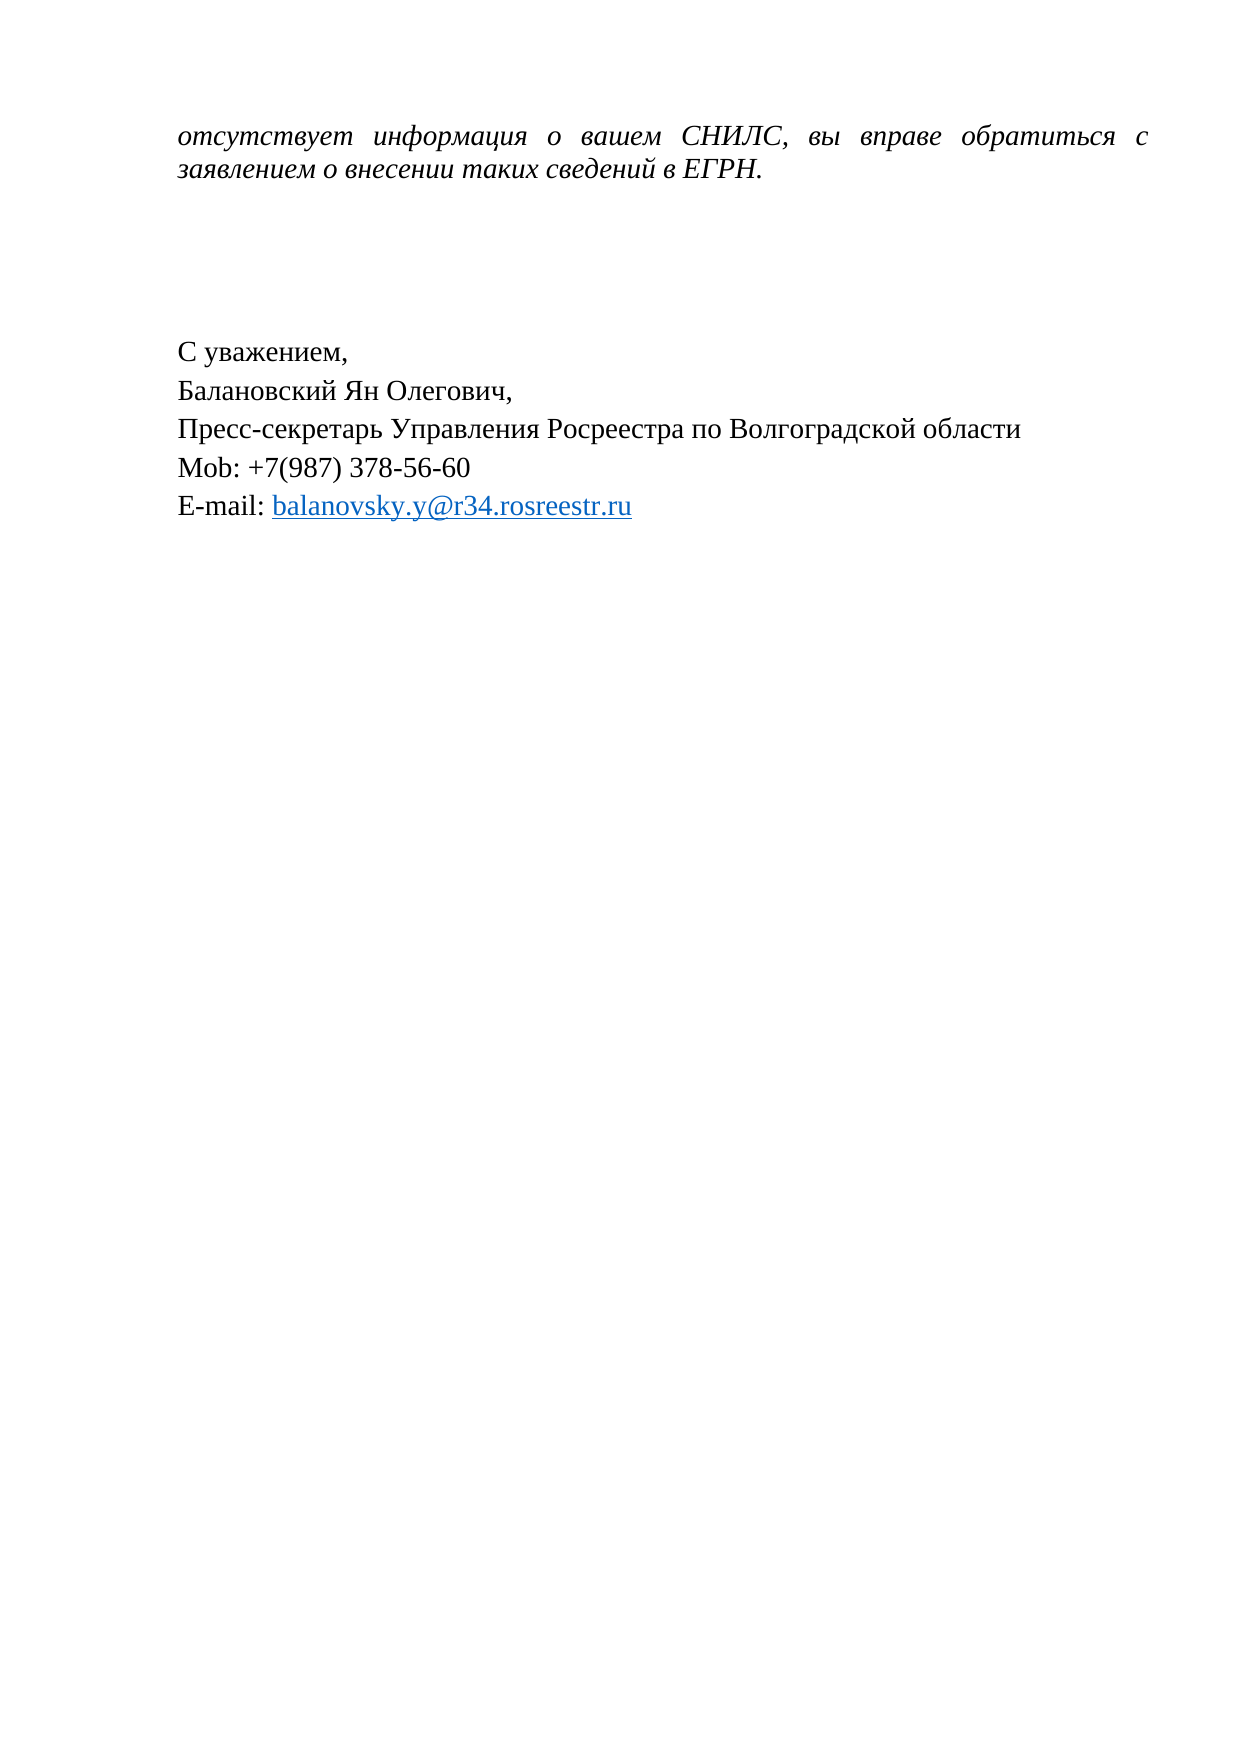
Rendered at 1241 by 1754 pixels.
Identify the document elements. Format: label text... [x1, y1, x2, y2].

text Mob: +7(987) 378-56-60 [177, 450, 1152, 483]
text E-mail: balanovsky.y@r34.rosreestr.ru [177, 488, 1152, 522]
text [177, 118, 1152, 185]
text Балановский Ян Олегович, [177, 373, 1152, 406]
text С уважением, [177, 334, 1152, 368]
text Пресс-секретарь Управления Росреестра по Волгоградской области [177, 411, 1152, 445]
